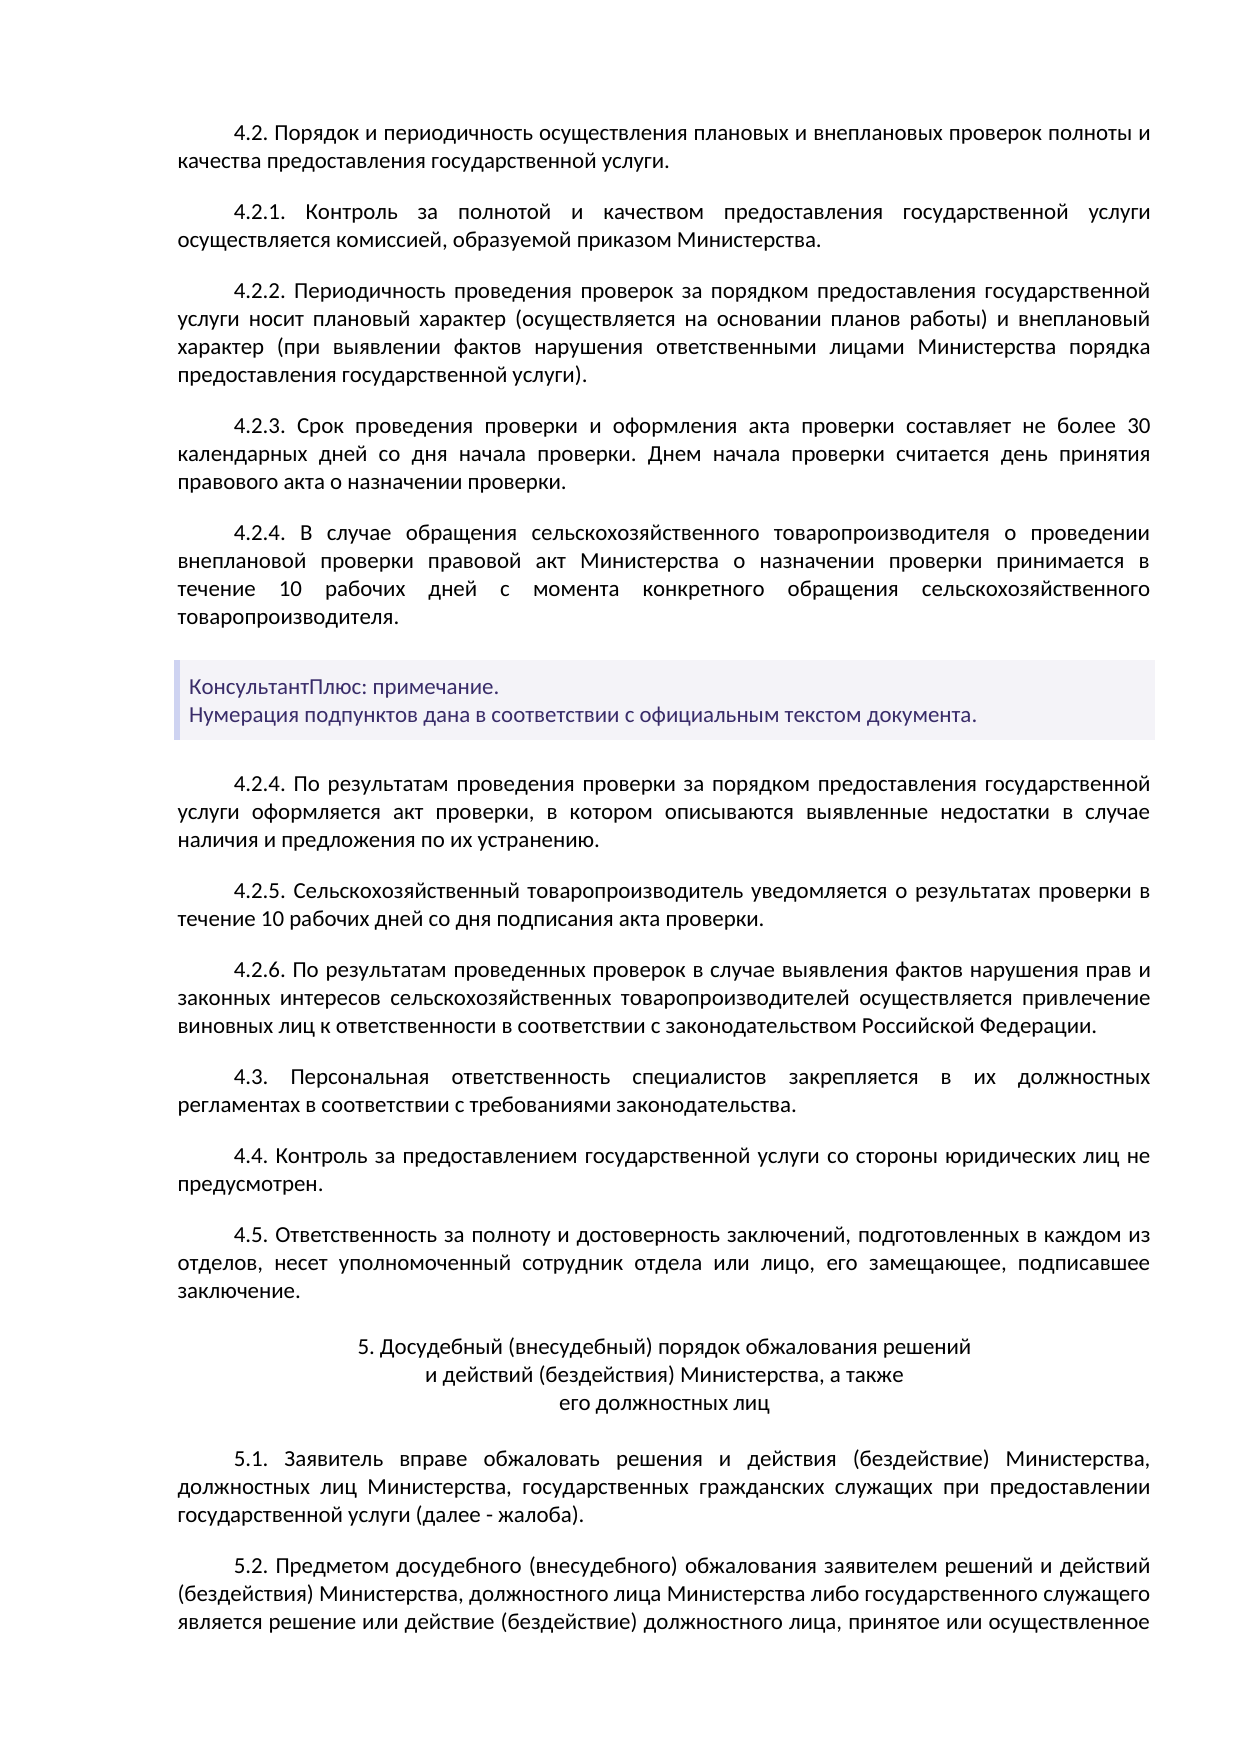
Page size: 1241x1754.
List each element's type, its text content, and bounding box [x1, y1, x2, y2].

text 4.2.4. В случае обращения сельскохозяйственного товаропроизводителя о проведении внеплановой проверки правовой акт Министерства о назначении проверки принимается в течение 10 рабочих дней с момента конкретного обращения сельскохозяйственного товаропроизводителя. [177, 518, 1152, 630]
text 4.5. Ответственность за полноту и достоверность заключений, подготовленных в каждом из отделов, несет уполномоченный сотрудник отдела или лицо, его замещающее, подписавшее заключение. [177, 1220, 1152, 1304]
text 4.2.5. Сельскохозяйственный товаропроизводитель уведомляется о результатах проверки в течение 10 рабочих дней со дня подписания акта проверки. [177, 876, 1152, 932]
text 4.2.1. Контроль за полнотой и качеством предоставления государственной услуги осуществляется комиссией, образуемой приказом Министерства. [177, 197, 1152, 253]
text 5. Досудебный (внесудебный) порядок обжалования решений [177, 1332, 1152, 1360]
text 4.4. Контроль за предоставлением государственной услуги со стороны юридических лиц не предусмотрен. [177, 1141, 1152, 1197]
table_header КонсультантПлюс: примечание. Нумерация подпунктов дана в соответствии с официальным текстом документа. [180, 660, 1149, 740]
text 4.2.2. Периодичность проведения проверок за порядком предоставления государственной услуги носит плановый характер (осуществляется на основании планов работы) и внеплановый характер (при выявлении фактов нарушения ответственными лицами Министерства порядка предоставления государственной услуги). [177, 276, 1152, 388]
text 5.1. Заявитель вправе обжаловать решения и действия (бездействие) Министерства, должностных лиц Министерства, государственных гражданских служащих при предоставлении государственной услуги (далее - жалоба). [177, 1444, 1152, 1528]
text 4.3. Персональная ответственность специалистов закрепляется в их должностных регламентах в соответствии с требованиями законодательства. [177, 1062, 1152, 1118]
text и действий (бездействия) Министерства, а также [177, 1360, 1152, 1388]
text 4.2.3. Срок проведения проверки и оформления акта проверки составляет не более 30 календарных дней со дня начала проверки. Днем начала проверки считается день принятия правового акта о назначении проверки. [177, 411, 1152, 495]
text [177, 1551, 1152, 1635]
text 4.2. Порядок и периодичность осуществления плановых и внеплановых проверок полноты и качества предоставления государственной услуги. [177, 118, 1152, 174]
text 4.2.4. По результатам проведения проверки за порядком предоставления государственной услуги оформляется акт проверки, в котором описываются выявленные недостатки в случае наличия и предложения по их устранению. [177, 769, 1152, 853]
text 4.2.6. По результатам проведенных проверок в случае выявления фактов нарушения прав и законных интересов сельскохозяйственных товаропроизводителей осуществляется привлечение виновных лиц к ответственности в соответствии с законодательством Российской Федерации. [177, 955, 1152, 1039]
text его должностных лиц [177, 1388, 1152, 1416]
